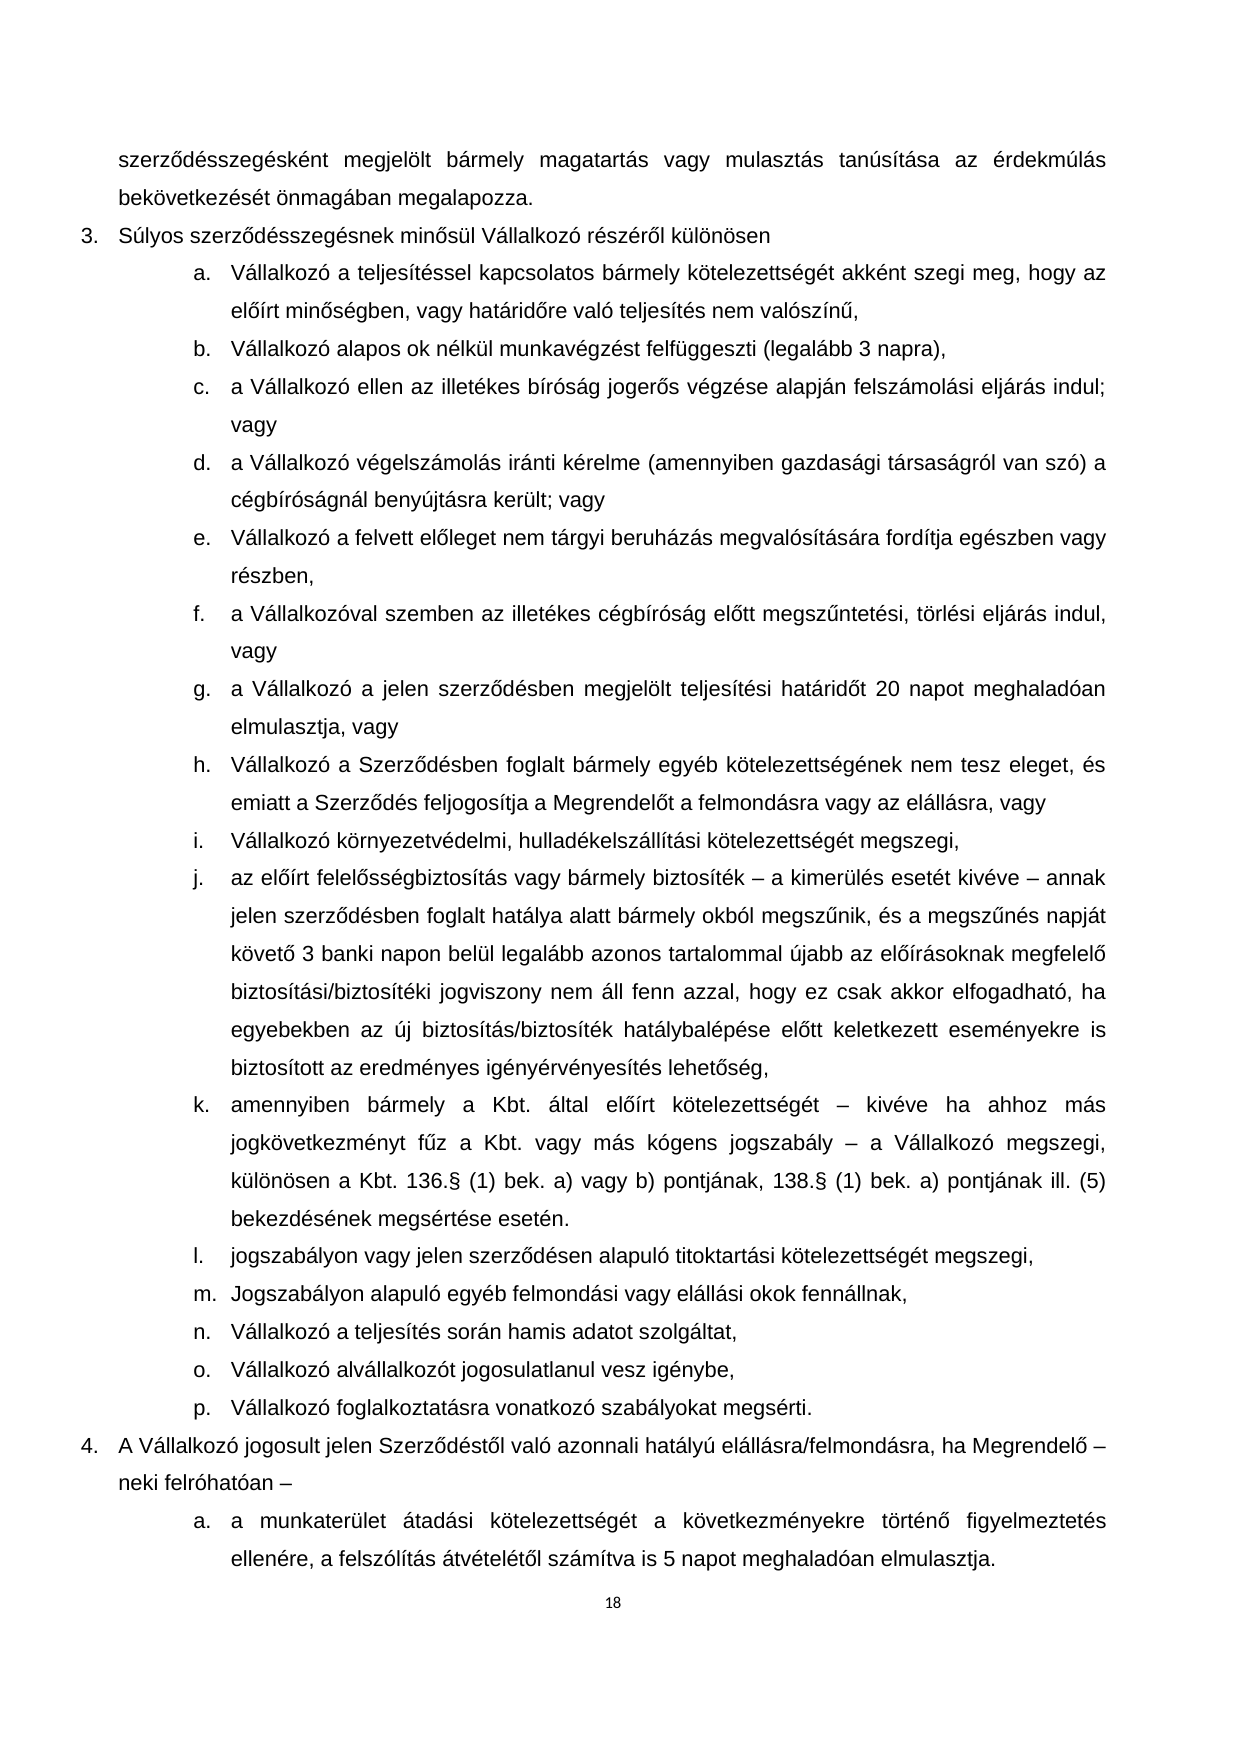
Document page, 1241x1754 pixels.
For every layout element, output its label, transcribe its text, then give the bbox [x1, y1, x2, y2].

list a Vállalkozó végelszámolás iránti kérelme (amennyiben gazdasági társaságról van szó) a cégbíróságnál benyújtásra került; vagy [193, 449, 1107, 512]
list Súlyos szerződésszegésnek minősül Vállalkozó részéről különösen [81, 222, 1107, 248]
list az előírt felelősségbiztosítás vagy bármely biztosíték – a kimerülés esetét kivéve – annak jelen szerződésben foglalt hatálya alatt bármely okból megszűnik, és a megszűnés napját követő 3 banki napon belül legalább azonos tartalommal újabb az előírásoknak megfelelő biztosítási/biztosítéki jogviszony nem áll fenn azzal, hogy ez csak akkor elfogadható, ha egyebekben az új biztosítás/biztosíték hatálybalépése előtt keletkezett eseményekre is biztosított az eredményes igényérvényesítés lehetőség, [193, 865, 1107, 1079]
list Vállalkozó a teljesítés során hamis adatot szolgáltat, [193, 1319, 1107, 1344]
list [81, 147, 1107, 210]
list a munkaterület átadási kötelezettségét a következményekre történő figyelmeztetés ellenére, a felszólítás átvételétől számítva is 5 napot meghaladóan elmulasztja. [193, 1508, 1107, 1571]
list A Vállalkozó jogosult jelen Szerződéstől való azonnali hatályú elállásra/felmondásra, ha Megrendelő – neki felróhatóan – [81, 1432, 1107, 1496]
list a Vállalkozó a jelen szerződésben megjelölt teljesítési határidőt 20 napot meghaladóan elmulasztja, vagy [193, 676, 1107, 739]
list Vállalkozó környezetvédelmi, hulladékelszállítási kötelezettségét megszegi, [193, 827, 1107, 853]
list Vállalkozó alvállalkozót jogosulatlanul vesz igénybe, [193, 1357, 1107, 1382]
list Vállalkozó a Szerződésben foglalt bármely egyéb kötelezettségének nem tesz eleget, és emiatt a Szerződés feljogosítja a Megrendelőt a felmondásra vagy az elállásra, vagy [193, 752, 1107, 815]
list jogszabályon vagy jelen szerződésen alapuló titoktartási kötelezettségét megszegi, [193, 1243, 1107, 1269]
list Jogszabályon alapuló egyéb felmondási vagy elállási okok fennállnak, [193, 1281, 1107, 1306]
list Vállalkozó foglalkoztatásra vonatkozó szabályokat megsérti. [193, 1395, 1107, 1420]
list Vállalkozó a teljesítéssel kapcsolatos bármely kötelezettségét akként szegi meg, hogy az előírt minőségben, vagy határidőre való teljesítés nem valószínű, [193, 260, 1107, 323]
list a Vállalkozó ellen az illetékes bíróság jogerős végzése alapján felszámolási eljárás indul; vagy [193, 374, 1107, 437]
list Vállalkozó alapos ok nélkül munkavégzést felfüggeszti (legalább 3 napra), [193, 336, 1107, 361]
list amennyiben bármely a Kbt. által előírt kötelezettségét – kivéve ha ahhoz más jogkövetkezményt fűz a Kbt. vagy más kógens jogszabály – a Vállalkozó megszegi, különösen a Kbt. 136.§ (1) bek. a) vagy b) pontjának, 138.§ (1) bek. a) pontjának ill. (5) bekezdésének megsértése esetén. [193, 1092, 1107, 1231]
list Vállalkozó a felvett előleget nem tárgyi beruházás megvalósítására fordítja egészben vagy részben, [193, 525, 1107, 588]
list a Vállalkozóval szemben az illetékes cégbíróság előtt megszűntetési, törlési eljárás indul, vagy [193, 601, 1107, 664]
